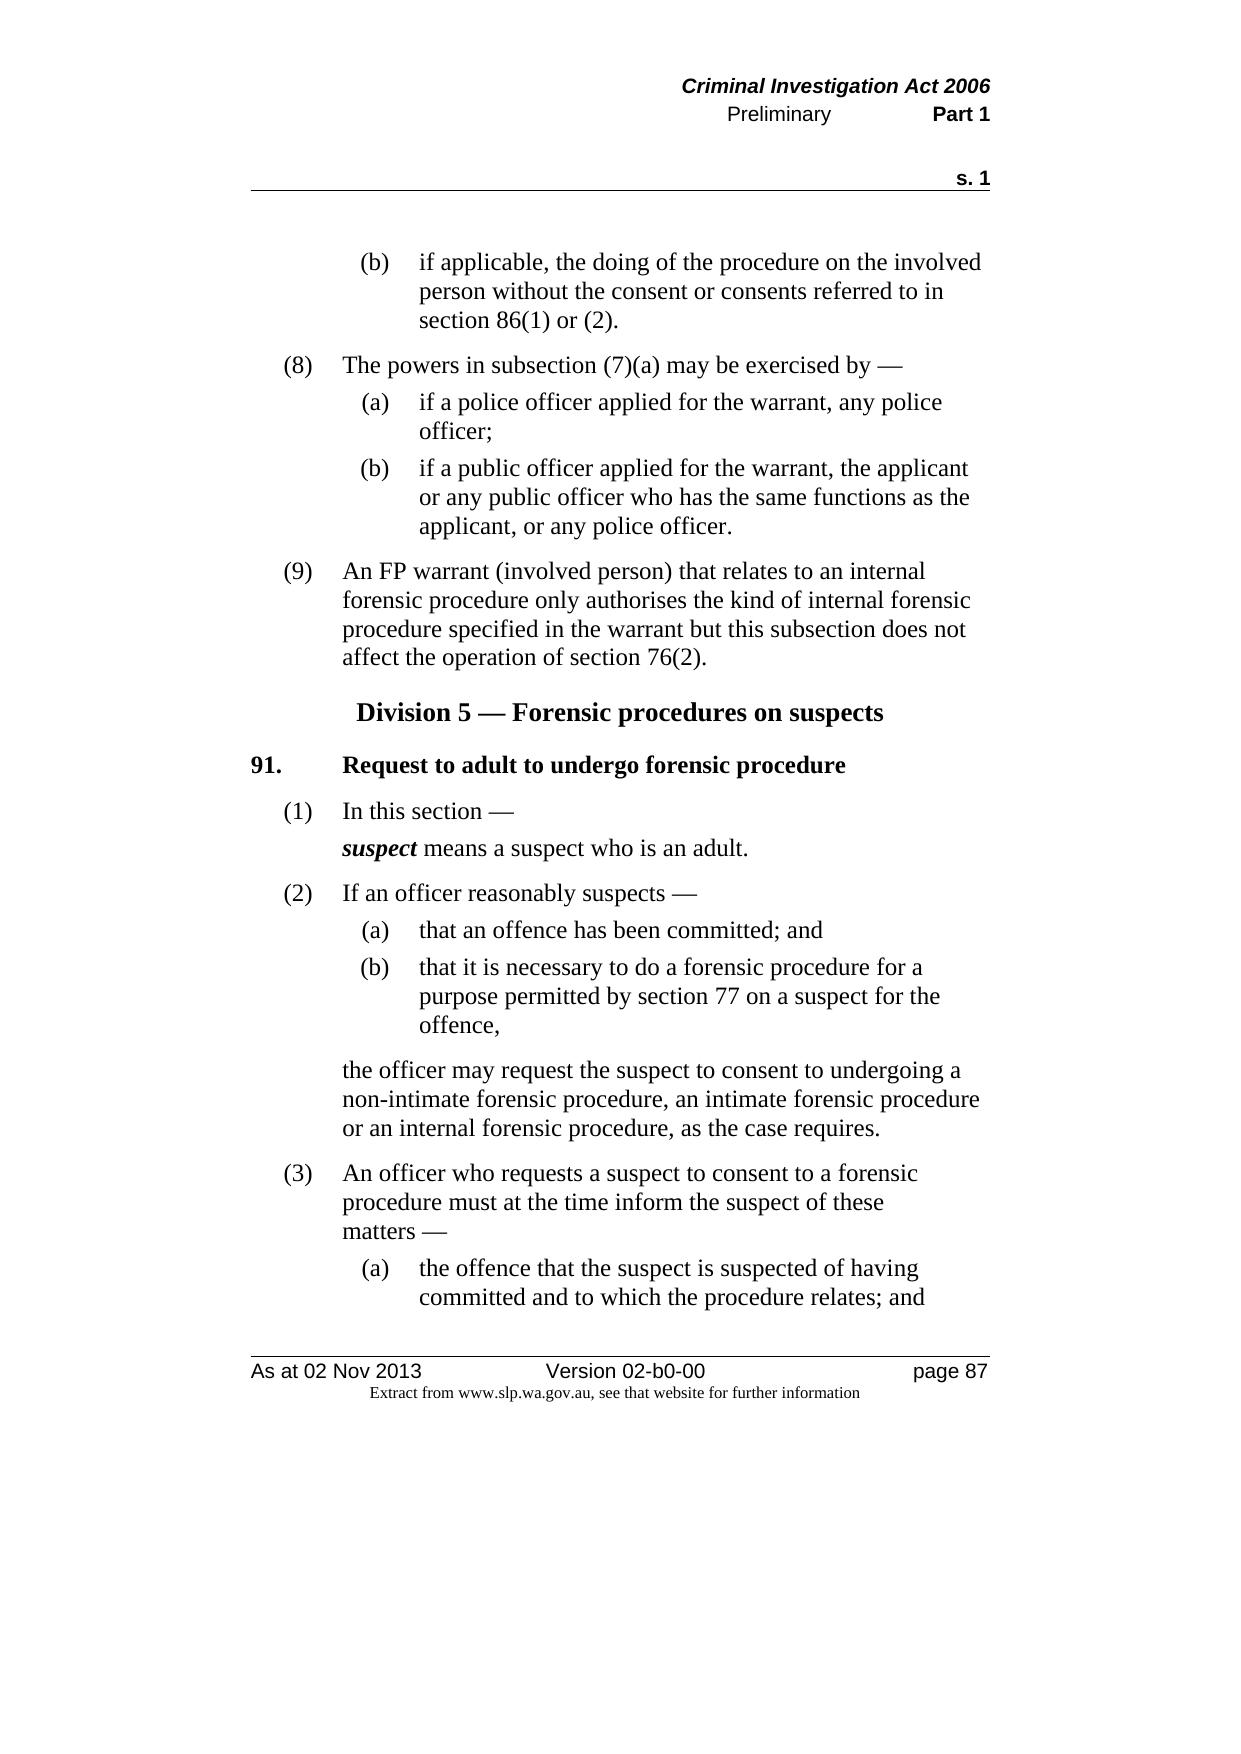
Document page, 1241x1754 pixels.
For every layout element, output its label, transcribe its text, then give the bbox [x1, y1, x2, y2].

text (b) if applicable, the doing of the procedure on the involved person without the consent or consents referred to in section 86(1) or (2). [251, 247, 990, 334]
text (1) In this section — [251, 796, 990, 824]
text (3) An officer who requests a suspect to consent to a forensic procedure must at the time inform the suspect of these matters — [251, 1158, 990, 1244]
text (a) that an offence has been committed; and [251, 915, 990, 944]
text (b) if a public officer applied for the warrant, the applicant or any public officer who has the same functions as the applicant, or any police officer. [251, 453, 990, 539]
subtitle Division 5 — Forensic procedures on suspects [251, 696, 990, 727]
text (9) An FP warrant (involved person) that relates to an internal forensic procedure only authorises the kind of internal forensic procedure specified in the warrant but this subsection does not affect the operation of section 76(2). [251, 556, 990, 671]
text (b) that it is necessary to do a forensic procedure for a purpose permitted by section 77 on a suspect for the offence, [251, 952, 990, 1039]
text the officer may request the suspect to consent to undergoing a non-intimate forensic procedure, an intimate forensic procedure or an internal forensic procedure, as the case requires. [251, 1055, 990, 1142]
text suspect means a suspect who is an adult. [251, 833, 990, 862]
text (8) The powers in subsection (7)(a) may be exercised by — [251, 350, 990, 379]
text (a) the offence that the suspect is suspected of having committed and to which the procedure relates; and [251, 1253, 990, 1310]
text (a) if a police officer applied for the warrant, any police officer; [251, 387, 990, 445]
text (2) If an officer reasonably suspects — [251, 878, 990, 907]
subtitle 91. Request to adult to undergo forensic procedure [251, 750, 990, 779]
